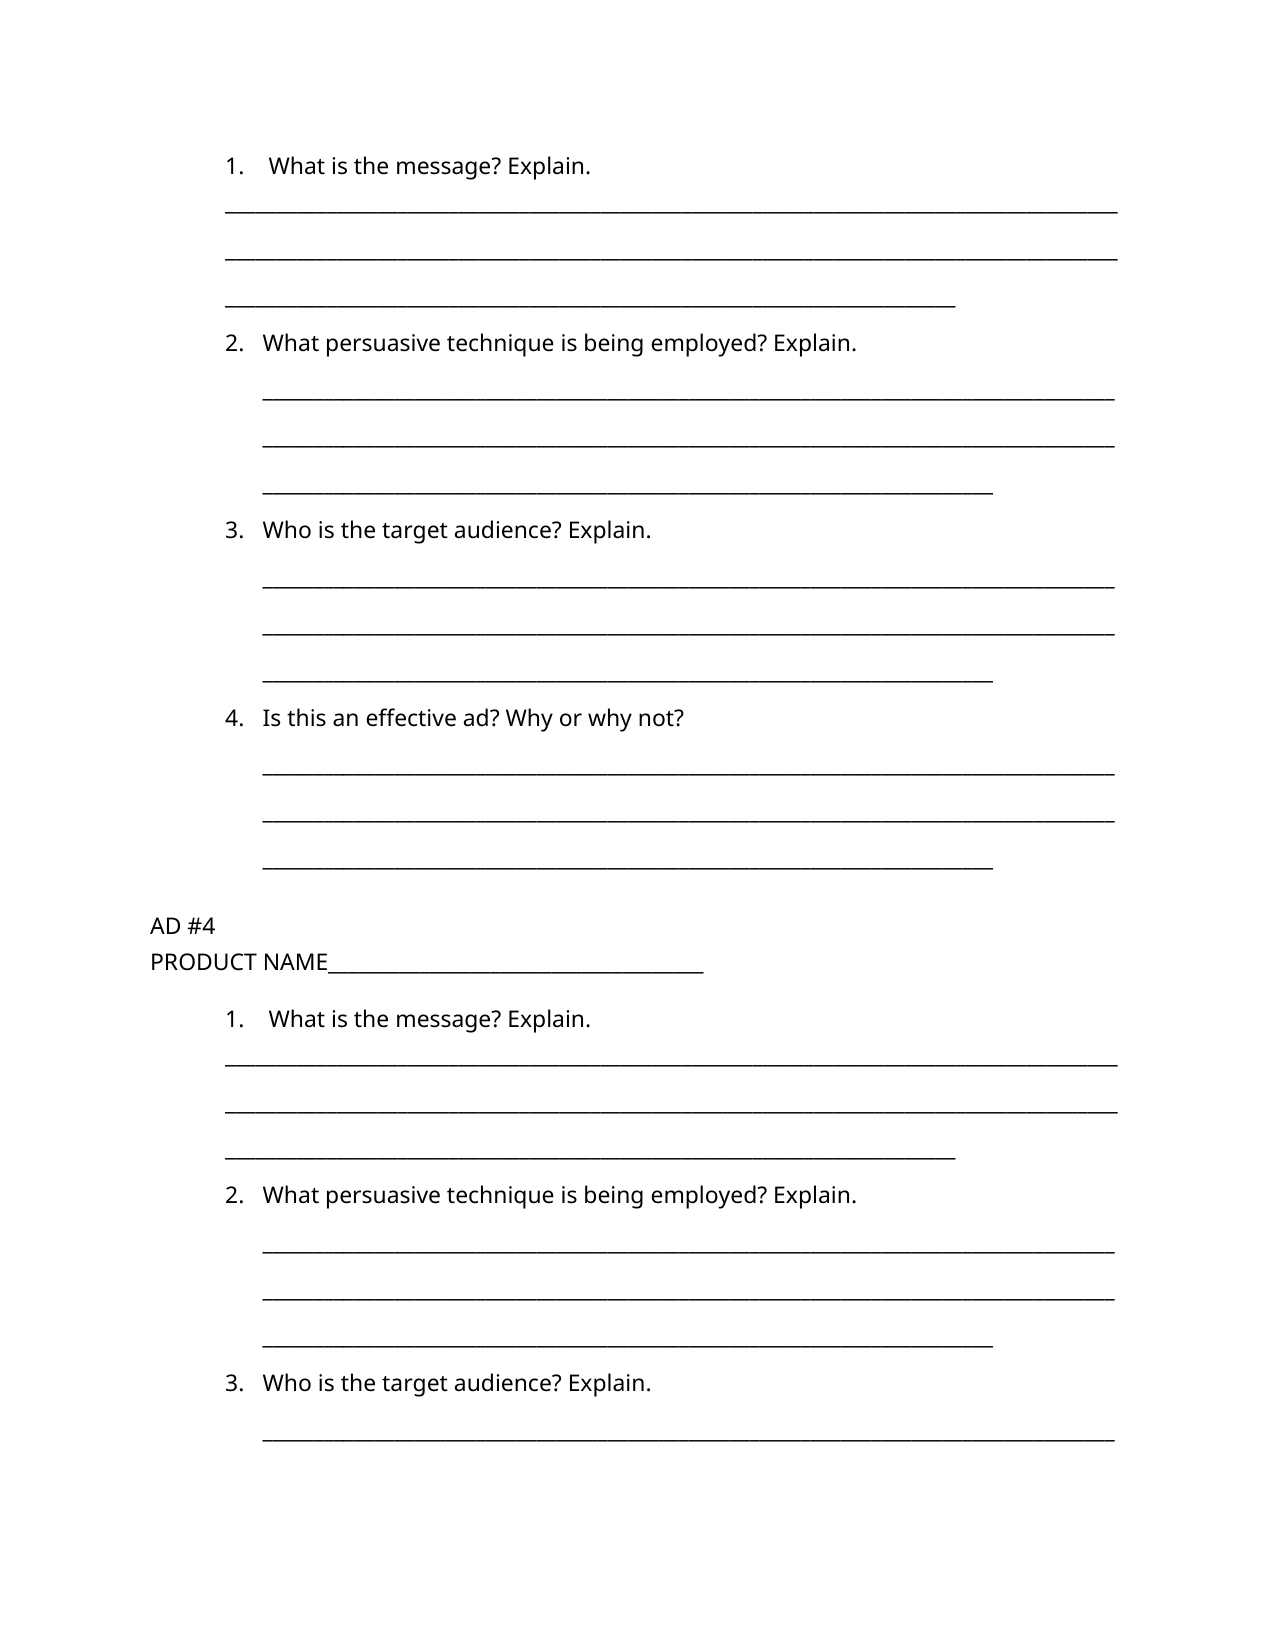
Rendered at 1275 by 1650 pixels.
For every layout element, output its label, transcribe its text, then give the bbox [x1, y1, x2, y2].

list What persuasive technique is being employed? Explain. ________________________________________________________________________________________________________________________________________________________________________________________________________________________________________________ [225, 327, 1125, 498]
list What is the message? Explain. [225, 1003, 1125, 1034]
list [225, 1367, 1125, 1445]
list ________________________________________________________________________________________________________________________________________________________________________________________________________________________________________________________ [225, 1038, 1125, 1163]
list Is this an effective ad? Why or why not? ________________________________________________________________________________________________________________________________________________________________________________________________________________________________________________ [225, 702, 1125, 873]
list What persuasive technique is being employed? Explain. ________________________________________________________________________________________________________________________________________________________________________________________________________________________________________________ [225, 1179, 1125, 1351]
list ________________________________________________________________________________________________________________________________________________________________________________________________________________________________________________________ [225, 186, 1125, 311]
text AD #4 PRODUCT NAME_____________________________________ [150, 910, 1125, 977]
list What is the message? Explain. [225, 150, 1125, 181]
